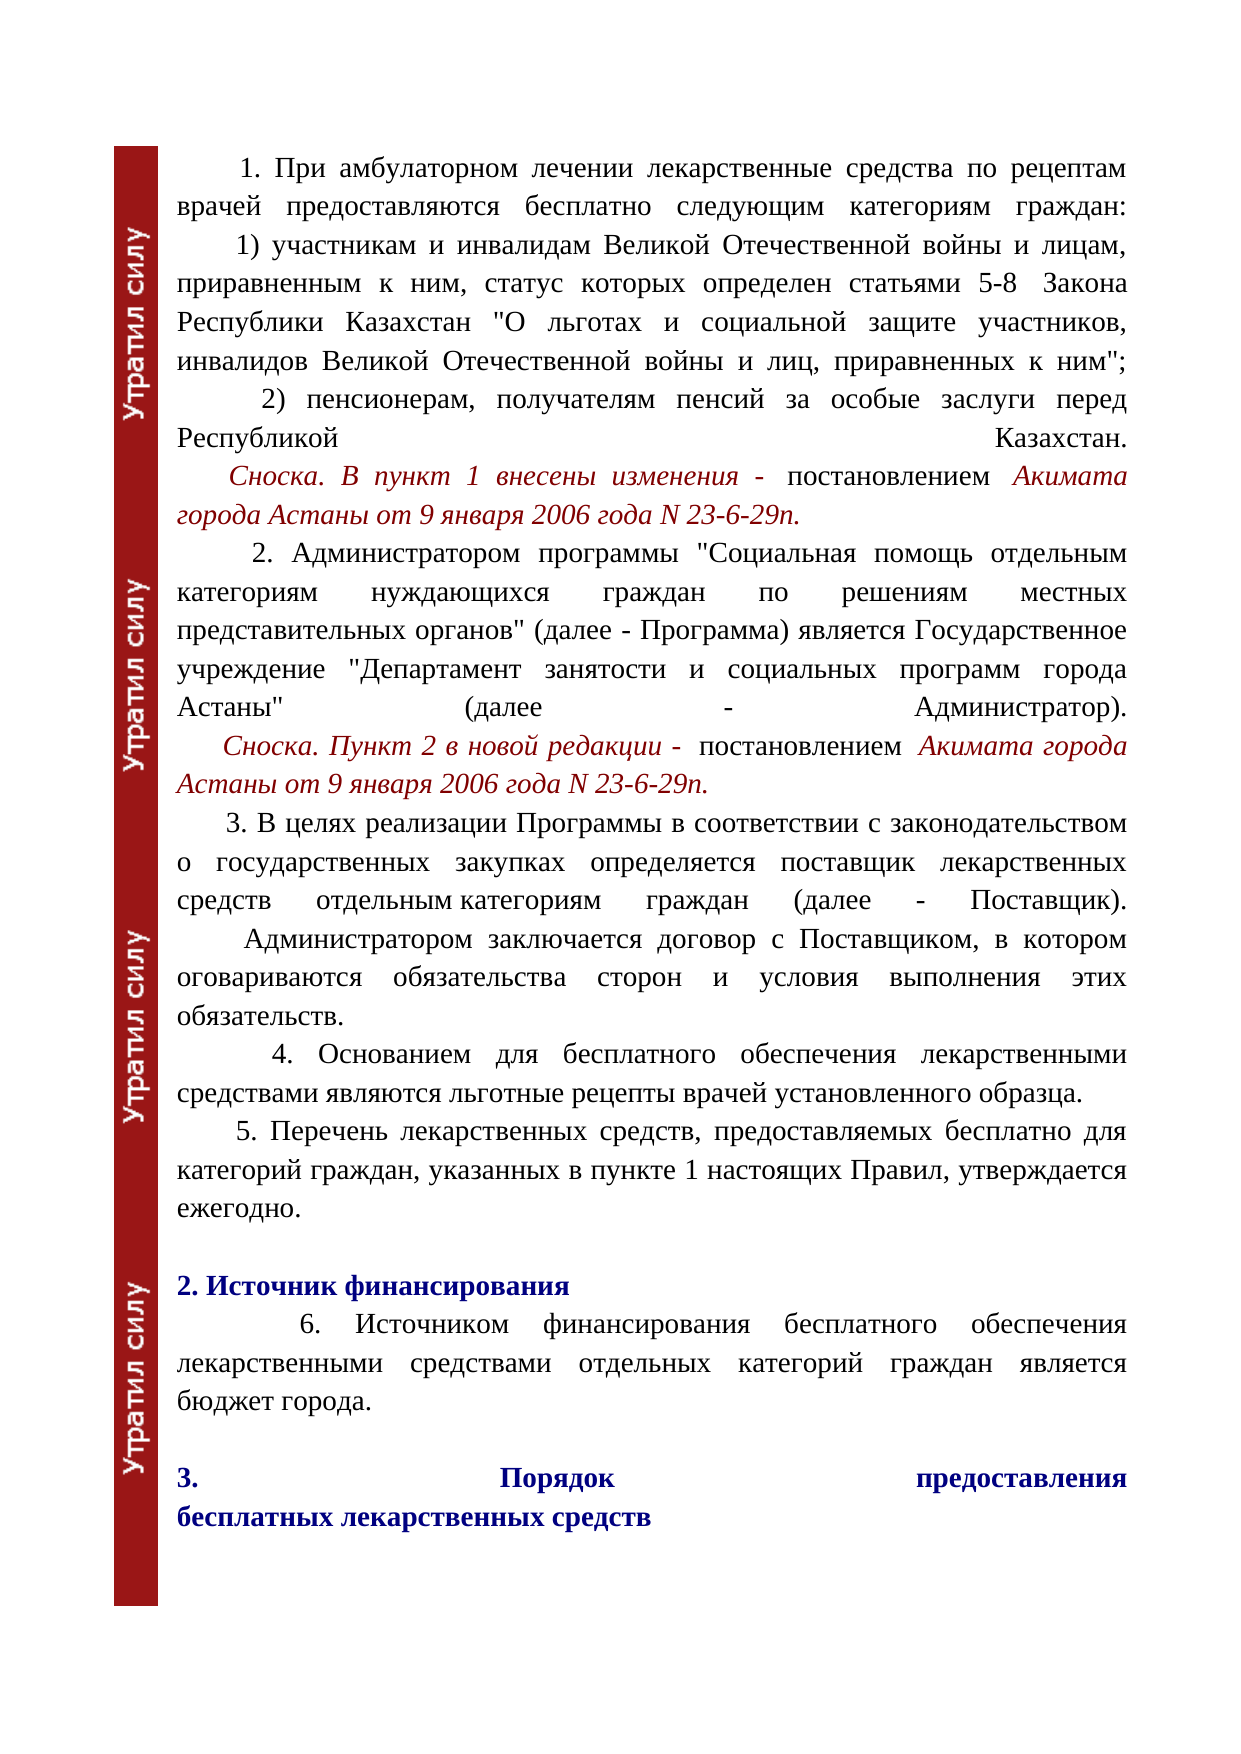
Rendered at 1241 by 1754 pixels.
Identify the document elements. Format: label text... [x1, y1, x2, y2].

text 3. Порядок предоставления бесплатных лекарственных средств [112, 1422, 1128, 1532]
picture [114, 146, 158, 150]
text 4. Основанием для бесплатного обеспечения лекарственными средствами являются льготные рецепты врачей установленного образца. [112, 1036, 1128, 1108]
picture [114, 1031, 158, 1036]
text 2. Источник финансирования [112, 1229, 1128, 1301]
picture [114, 1224, 158, 1229]
text 5. Перечень лекарственных средств, предоставляемых бесплатно для категорий граждан, указанных в пункте 1 настоящих Правил, утверждается ежегодно. [112, 1113, 1128, 1224]
picture [114, 800, 158, 805]
picture [114, 1108, 158, 1113]
picture [114, 1417, 158, 1422]
picture [114, 530, 158, 535]
text 2. Администратором программы "Социальная помощь отдельным категориям нуждающихся граждан по решениям местных представительных органов" (далее - Программа) является Государственное учреждение "Департамент занятости и социальных программ города Астаны" (далее - Администратор). Сноска. Пункт 2 в новой редакции - постановлением Акимата города Астаны от 9 января 2006 года N 23-6-29п. [112, 535, 1128, 800]
picture [114, 1532, 158, 1606]
text 3. В целях реализации Программы в соответствии с законодательством о государственных закупках определяется поставщик лекарственных средств отдельным категориям граждан (далее - Поставщик). Администратором заключается договор с Поставщиком, в котором оговариваются обязательства сторон и условия выполнения этих обязательств. [112, 805, 1128, 1031]
text 1. При амбулаторном лечении лекарственные средства по рецептам врачей предоставляются бесплатно следующим категориям граждан: 1) участникам и инвалидам Великой Отечественной войны и лицам, приравненным к ним, статус которых определен статьями 5-8 Закона Республики Казахстан "О льготах и социальной защите участников, инвалидов Великой Отечественной войны и лиц, приравненных к ним"; 2) пенсионерам, получателям пенсий за особые заслуги перед Республикой Казахстан. Сноска. В пункт 1 внесены изменения - постановлением Акимата города Астаны от 9 января 2006 года N 23-6-29п. [112, 150, 1128, 530]
picture [114, 1301, 158, 1306]
text 6. Источником финансирования бесплатного обеспечения лекарственными средствами отдельных категорий граждан является бюджет города. [112, 1306, 1128, 1417]
